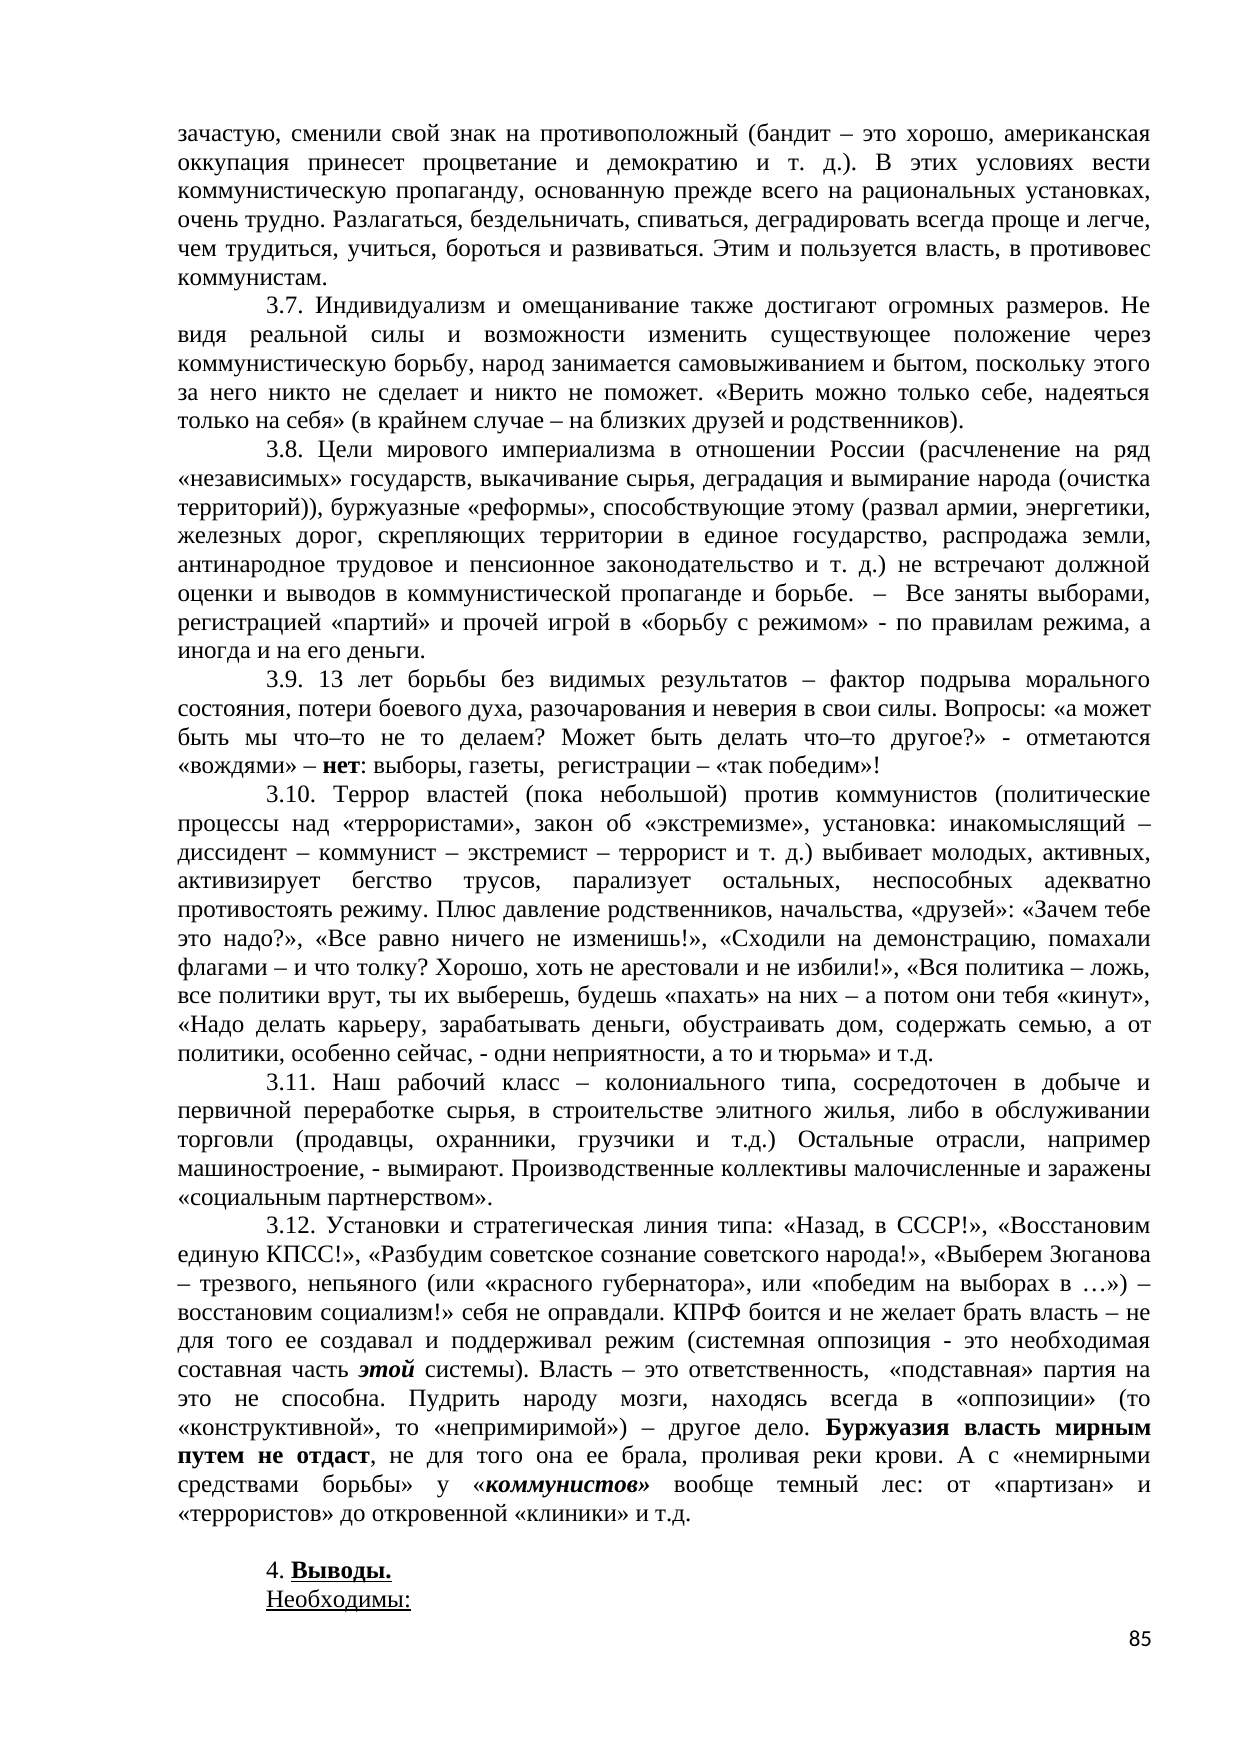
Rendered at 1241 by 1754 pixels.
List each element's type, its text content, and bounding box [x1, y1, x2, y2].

text 3.9. 13 лет борьбы без видимых результатов – фактор подрыва морального состояния, потери боевого духа, разочарования и неверия в свои силы. Вопросы: «а может быть мы что–то не то делаем? Может быть делать что–то другое?» - отметаются «вождями» – нет: выборы, газеты, регистрации – «так победим»! [177, 664, 1152, 779]
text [177, 118, 1152, 291]
text 4. Выводы. [177, 1556, 1152, 1584]
text 3.12. Установки и стратегическая линия типа: «Назад, в СССР!», «Восстановим единую КПСС!», «Разбудим советское сознание советского народа!», «Выберем Зюганова – трезвого, непьяного (или «красного губернатора», или «победим на выборах в …») – восстановим социализм!» себя не оправдали. КПРФ боится и не желает брать власть – не для того ее создавал и поддерживал режим (системная оппозиция - это необходимая составная часть этой системы). Власть – это ответственность, «подставная» партия на это не способна. Пудрить народу мозги, находясь всегда в «оппозиции» (то «конструктивной», то «непримиримой») – другое дело. Буржуазия власть мирным путем не отдаст, не для того она ее брала, проливая реки крови. А с «немирными средствами борьбы» у «коммунистов» вообще темный лес: от «партизан» и «террористов» до откровенной «клиники» и т.д. [177, 1211, 1152, 1527]
text 3.10. Террор властей (пока небольшой) против коммунистов (политические процессы над «террористами», закон об «экстремизме», установка: инакомыслящий – диссидент – коммунист – экстремист – террорист и т. д.) выбивает молодых, активных, активизирует бегство трусов, парализует остальных, неспособных адекватно противостоять режиму. Плюс давление родственников, начальства, «друзей»: «Зачем тебе это надо?», «Все равно ничего не изменишь!», «Сходили на демонстрацию, помахали флагами – и что толку? Хорошо, хоть не арестовали и не избили!», «Вся политика – ложь, все политики врут, ты их выберешь, будешь «пахать» на них – а потом они тебя «кинут», «Надо делать карьеру, зарабатывать деньги, обустраивать дом, содержать семью, а от политики, особенно сейчас, - одни неприятности, а то и тюрьма» и т.д. [177, 779, 1152, 1067]
text 3.7. Индивидуализм и омещанивание также достигают огромных размеров. Не видя реальной силы и возможности изменить существующее положение через коммунистическую борьбу, народ занимается самовыживанием и бытом, поскольку этого за него никто не сделает и никто не поможет. «Верить можно только себе, надеяться только на себя» (в крайнем случае – на близких друзей и родственников). [177, 291, 1152, 434]
text 3.8. Цели мирового империализма в отношении России (расчленение на ряд «независимых» государств, выкачивание сырья, деградация и вымирание народа (очистка территорий)), буржуазные «реформы», способствующие этому (развал армии, энергетики, железных дорог, скрепляющих территории в единое государство, распродажа земли, антинародное трудовое и пенсионное законодательство и т. д.) не встречают должной оценки и выводов в коммунистической пропаганде и борьбе. – Все заняты выборами, регистрацией «партий» и прочей игрой в «борьбу с режимом» - по правилам режима, а иногда и на его деньги. [177, 434, 1152, 664]
text Необходимы: [177, 1584, 1152, 1613]
text 3.11. Наш рабочий класс – колониального типа, сосредоточен в добыче и первичной переработке сырья, в строительстве элитного жилья, либо в обслуживании торговли (продавцы, охранники, грузчики и т.д.) Остальные отрасли, например машиностроение, - вымирают. Производственные коллективы малочисленные и заражены «социальным партнерством». [177, 1067, 1152, 1211]
